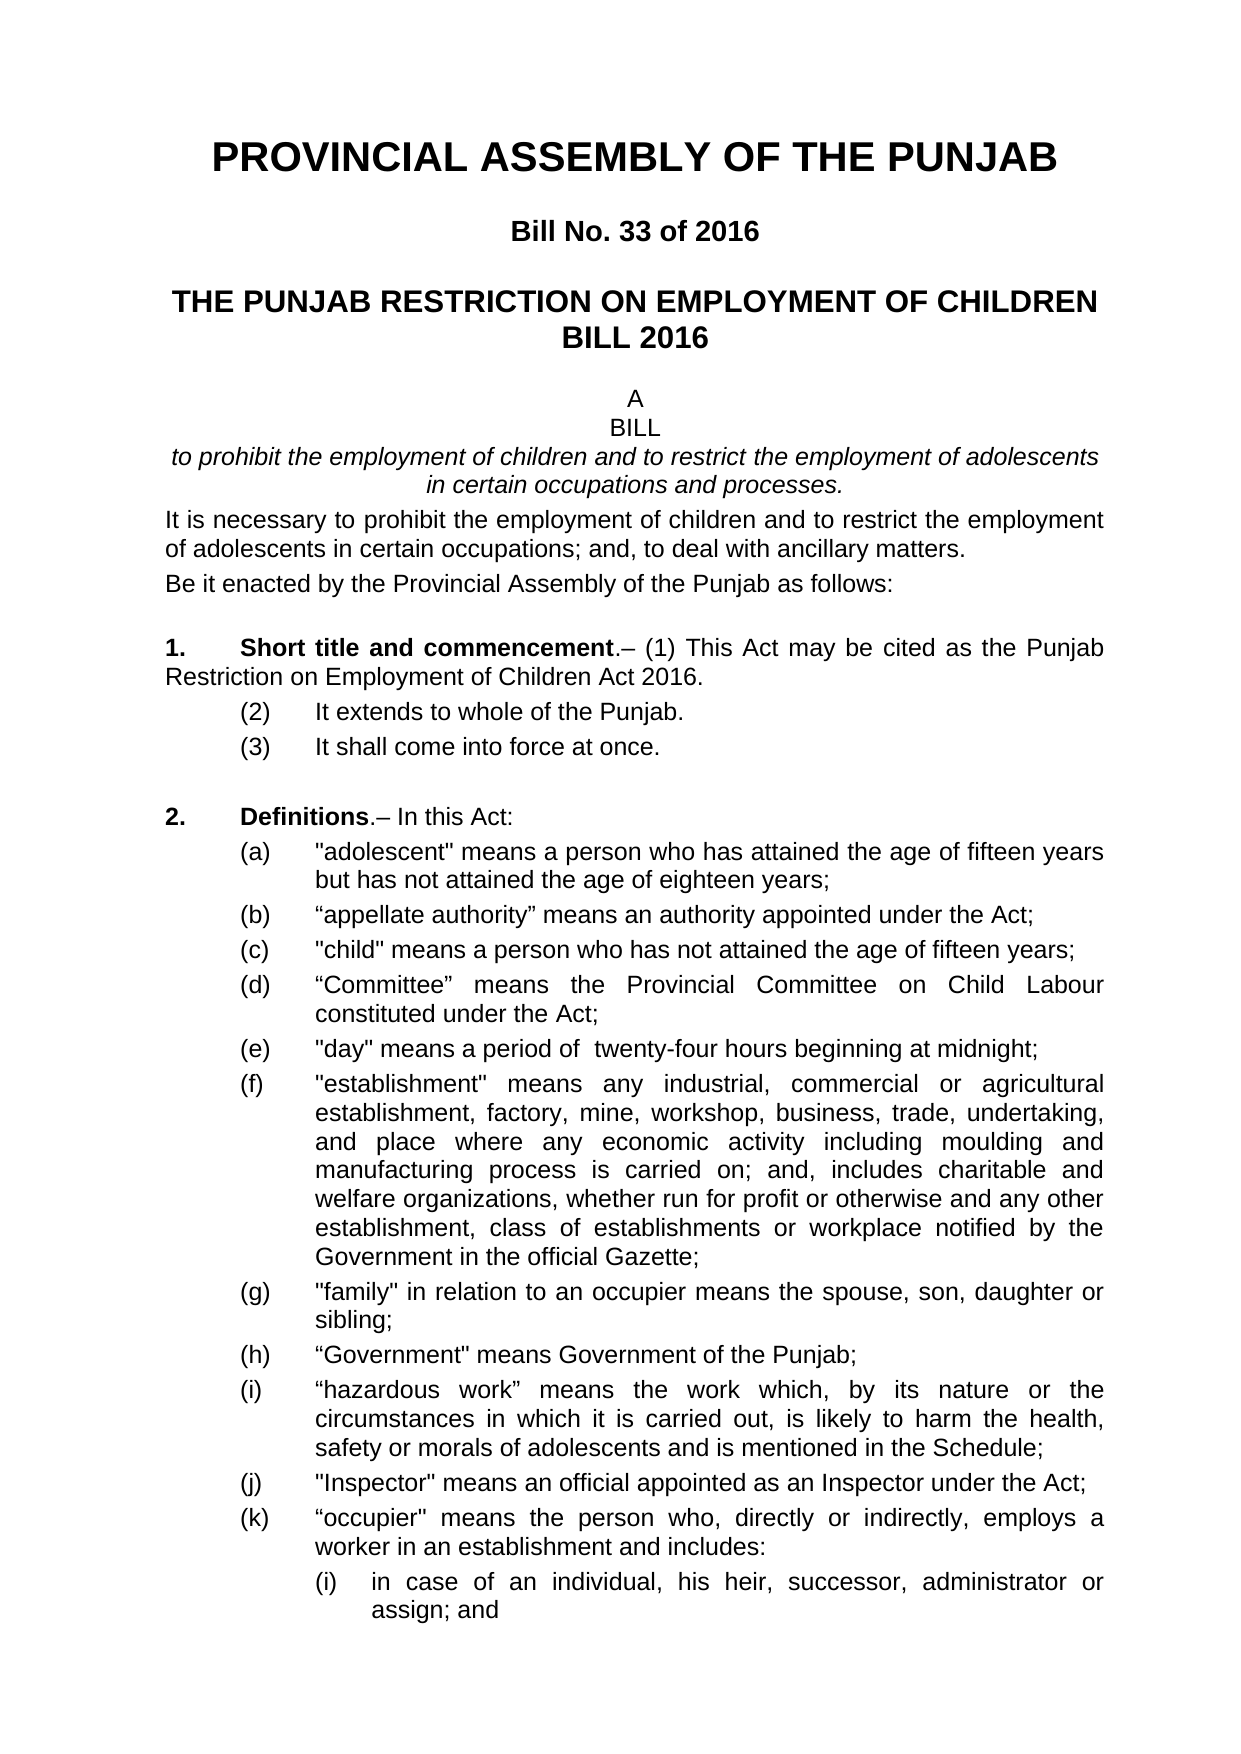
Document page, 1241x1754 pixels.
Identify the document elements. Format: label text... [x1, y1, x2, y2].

text (e) "day" means a period of twenty-four hours beginning at midnight; [240, 1034, 1105, 1063]
text A [165, 384, 1105, 413]
text (i) “hazardous work” means the work which, by its nature or the circumstances in which it is carried out, is likely to harm the health, safety or morals of adolescents and is mentioned in the Schedule; [240, 1375, 1105, 1462]
text It is necessary to prohibit the employment of children and to restrict the employment of adolescents in certain occupations; and, to deal with ancillary matters. [165, 505, 1105, 563]
text (f) "establishment" means any industrial, commercial or agricultural establishment, factory, mine, workshop, business, trade, undertaking, and place where any economic activity including moulding and manufacturing process is carried on; and, includes charitable and welfare organizations, whether run for profit or otherwise and any other establishment, class of establishments or workplace notified by the Government in the official Gazette; [240, 1069, 1105, 1270]
text THE PUNJAB RESTRICTION ON EMPLOYMENT OF CHILDREN BILL 2016 [165, 283, 1105, 355]
text (g) "family" in relation to an occupier means the spouse, son, daughter or sibling; [240, 1277, 1105, 1334]
text Be it enacted by the Provincial Assembly of the Punjab as follows: [165, 569, 1105, 598]
text (b) “appellate authority” means an authority appointed under the Act; [240, 900, 1105, 929]
text Bill No. 33 of 2016 [165, 214, 1105, 247]
text (3) It shall come into force at once. [165, 732, 1105, 760]
text (i) in case of an individual, his heir, successor, administrator or assign; and [315, 1567, 1105, 1624]
text (j) "Inspector" means an official appointed as an Inspector under the Act; [240, 1468, 1105, 1497]
text 1. Short title and commencement.– (1) This Act may be cited as the Punjab Restriction on Employment of Children Act 2016. [165, 633, 1105, 690]
text (d) “Committee” means the Provincial Committee on Child Labour constituted under the Act; [240, 970, 1105, 1028]
text to prohibit the employment of children and to restrict the employment of adolescents in certain occupations and processes. [165, 442, 1105, 499]
text 2. Definitions.– In this Act: [165, 802, 1105, 830]
text (2) It extends to whole of the Punjab. [165, 697, 1105, 725]
text BILL [165, 413, 1105, 442]
text (k) “occupier" means the person who, directly or indirectly, employs a worker in an establishment and includes: [240, 1503, 1105, 1560]
text (a) "adolescent" means a person who has attained the age of fifteen years but has not attained the age of eighteen years; [240, 837, 1105, 894]
text PROVINCIAL ASSEMBLY OF THE PUNJAB [165, 132, 1105, 180]
text (h) “Government" means Government of the Punjab; [240, 1340, 1105, 1369]
text (c) "child" means a person who has not attained the age of fifteen years; [240, 935, 1105, 964]
